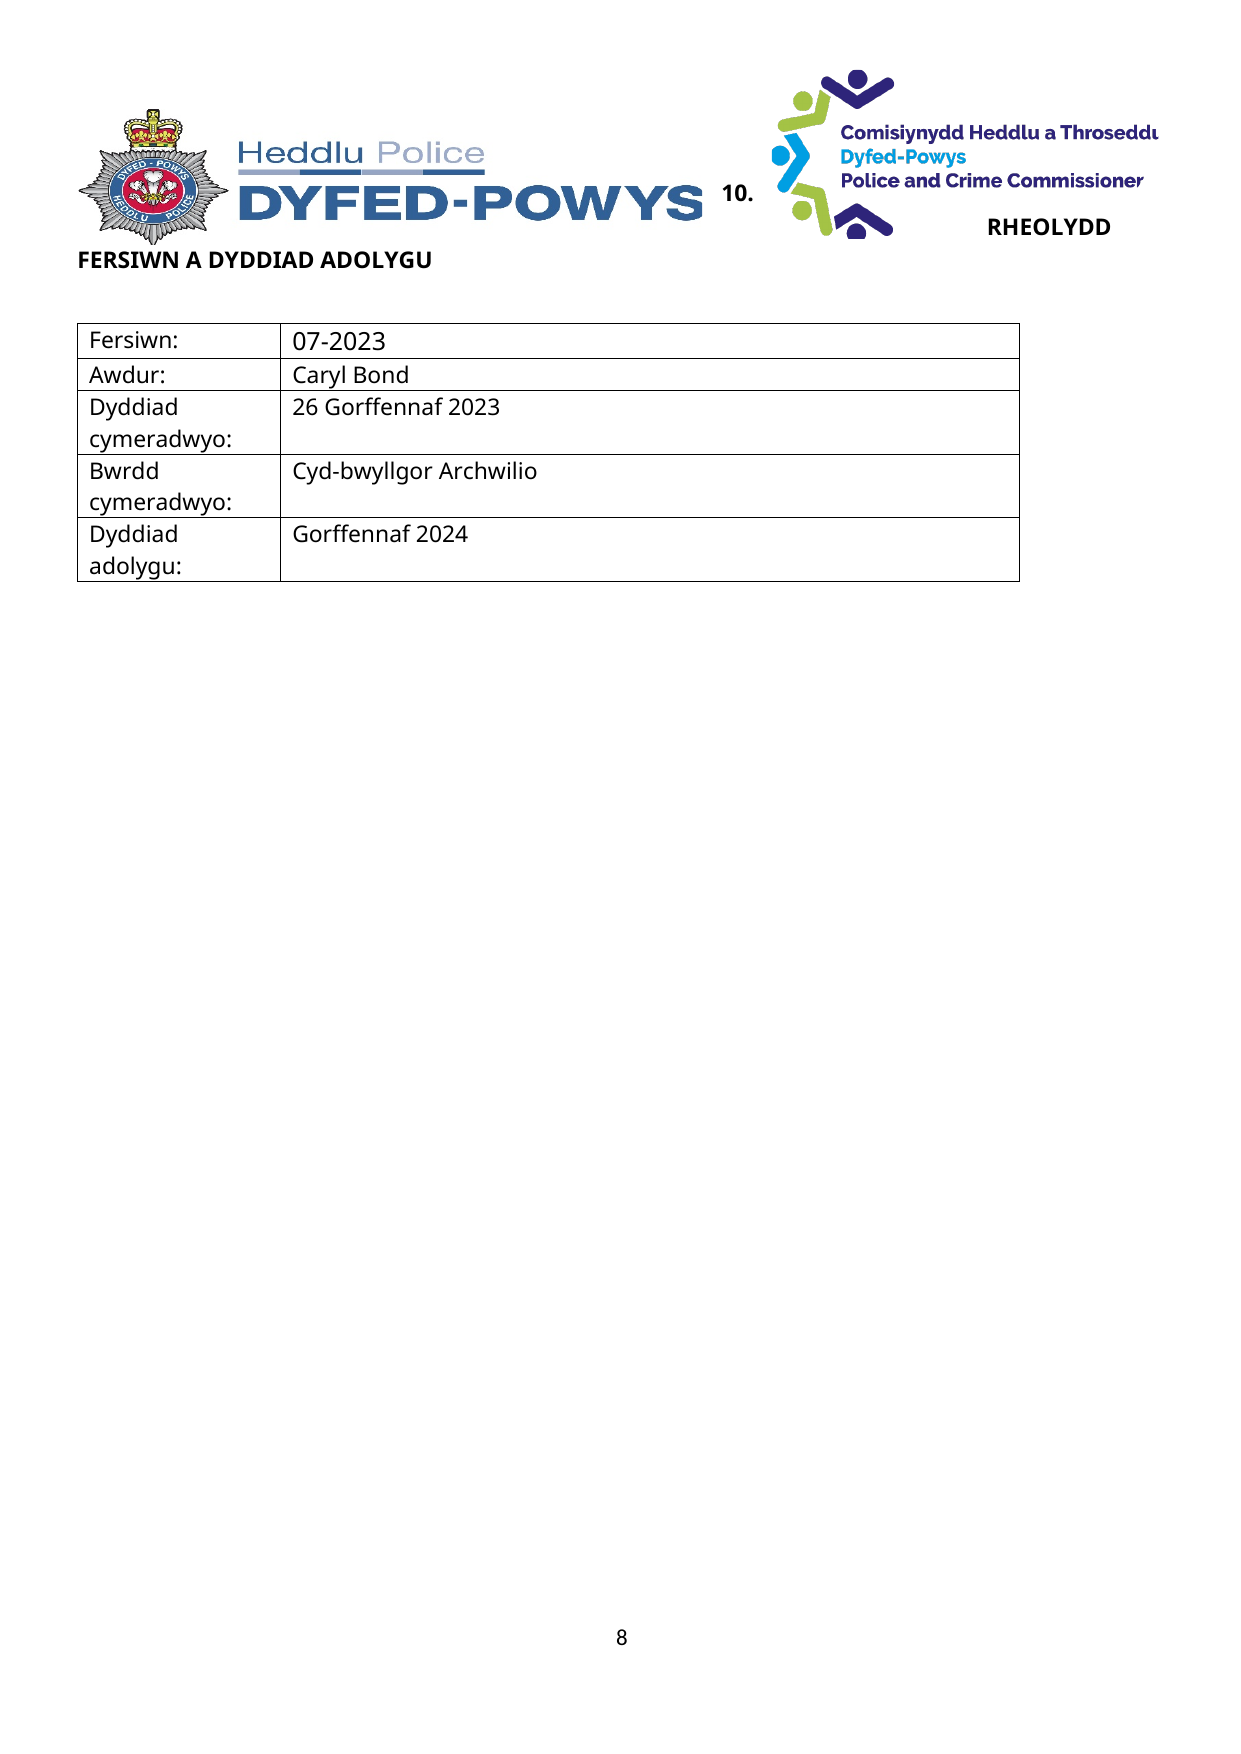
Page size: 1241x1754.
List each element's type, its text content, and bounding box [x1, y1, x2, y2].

table_cell Dyddiad adolygu: [78, 518, 280, 581]
table_header Fersiwn: [78, 324, 280, 358]
text 10. RHEOLYDD FERSIWN A DYDDIAD ADOLYGU [77, 143, 1166, 276]
picture [770, 69, 1158, 239]
table_cell Cyd-bwyllgor Archwilio [281, 455, 1019, 517]
table_cell Awdur: [78, 359, 280, 390]
table_header 07-2023 [281, 324, 1019, 358]
table_cell Caryl Bond [281, 359, 1019, 390]
table_cell Dyddiad cymeradwyo: [78, 391, 280, 454]
table_cell Gorffennaf 2024 [281, 518, 1019, 581]
picture [77, 109, 702, 244]
table_cell 26 Gorffennaf 2023 [281, 391, 1019, 454]
table_cell Bwrdd cymeradwyo: [78, 455, 280, 517]
